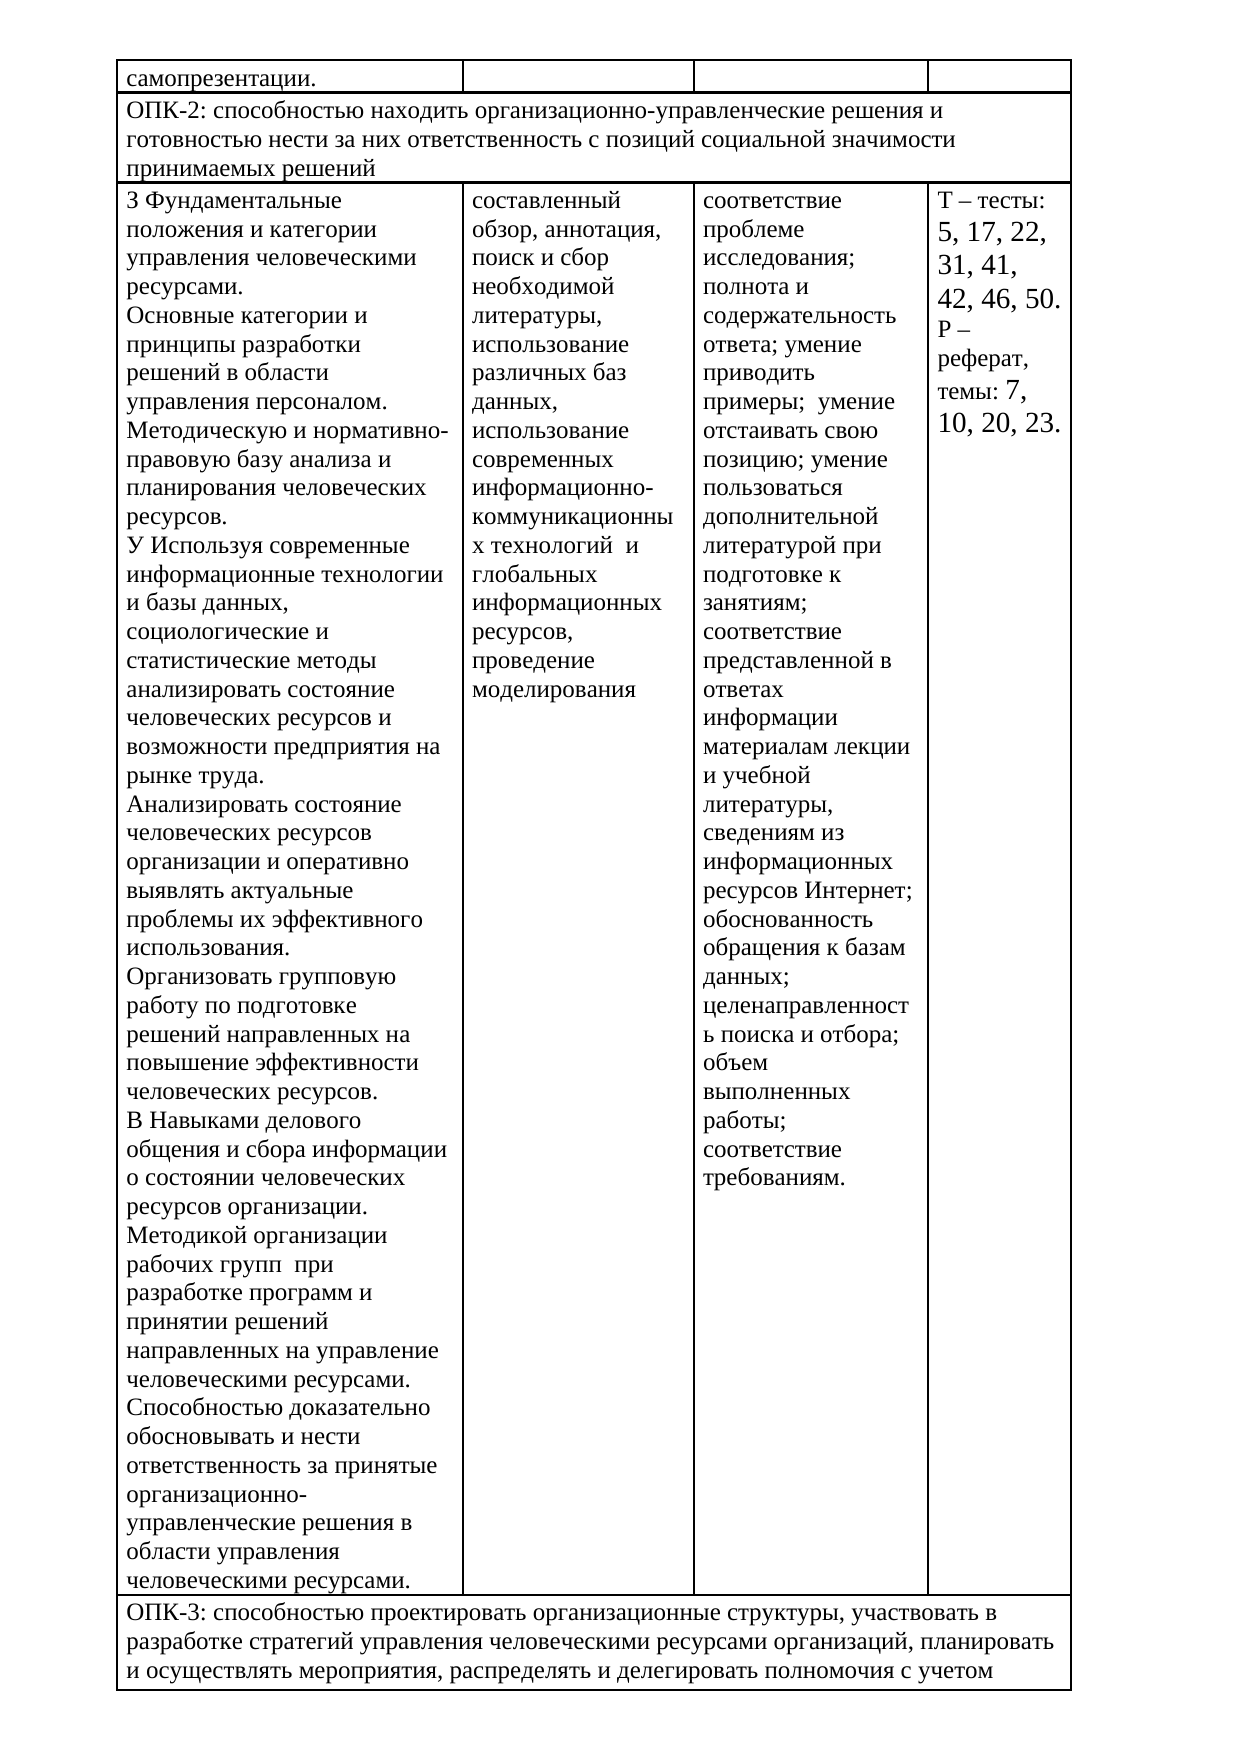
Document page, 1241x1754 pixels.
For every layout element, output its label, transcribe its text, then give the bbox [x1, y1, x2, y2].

table_cell ОПК-2: способностью находить организационно-управленческие решения и готовностью нести за них ответственность с позиций социальной значимости принимаемых решений [118, 94, 1070, 181]
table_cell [464, 61, 693, 91]
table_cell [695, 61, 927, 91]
table_cell Т – тесты: 5, 17, 22, 31, 41, 42, 46, 50. Р – реферат, темы: 7, 10, 20, 23. [929, 184, 1070, 1594]
table_cell З Фундаментальные положения и категории управления человеческими ресурсами. Основные категории и принципы разработки решений в области управления персоналом. Методическую и нормативно-правовую базу анализа и планирования человеческих ресурсов. У Используя современные информационные технологии и базы данных, социологические и статистические методы анализировать состояние человеческих ресурсов и возможности предприятия на рынке труда. Анализировать состояние человеческих ресурсов организации и оперативно выявлять актуальные проблемы их эффективного использования. Организовать групповую работу по подготовке решений направленных на повышение эффективности человеческих ресурсов. В Навыками делового общения и сбора информации о состоянии человеческих ресурсов организации. Методикой организации рабочих групп при разработке программ и принятии решений направленных на управление человеческими ресурсами. Способностью доказательно обосновывать и нести ответственность за принятые организационно- управленческие решения в области управления человеческими ресурсами. [118, 184, 462, 1594]
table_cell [118, 1596, 1070, 1688]
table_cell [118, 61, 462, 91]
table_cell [929, 61, 1070, 91]
